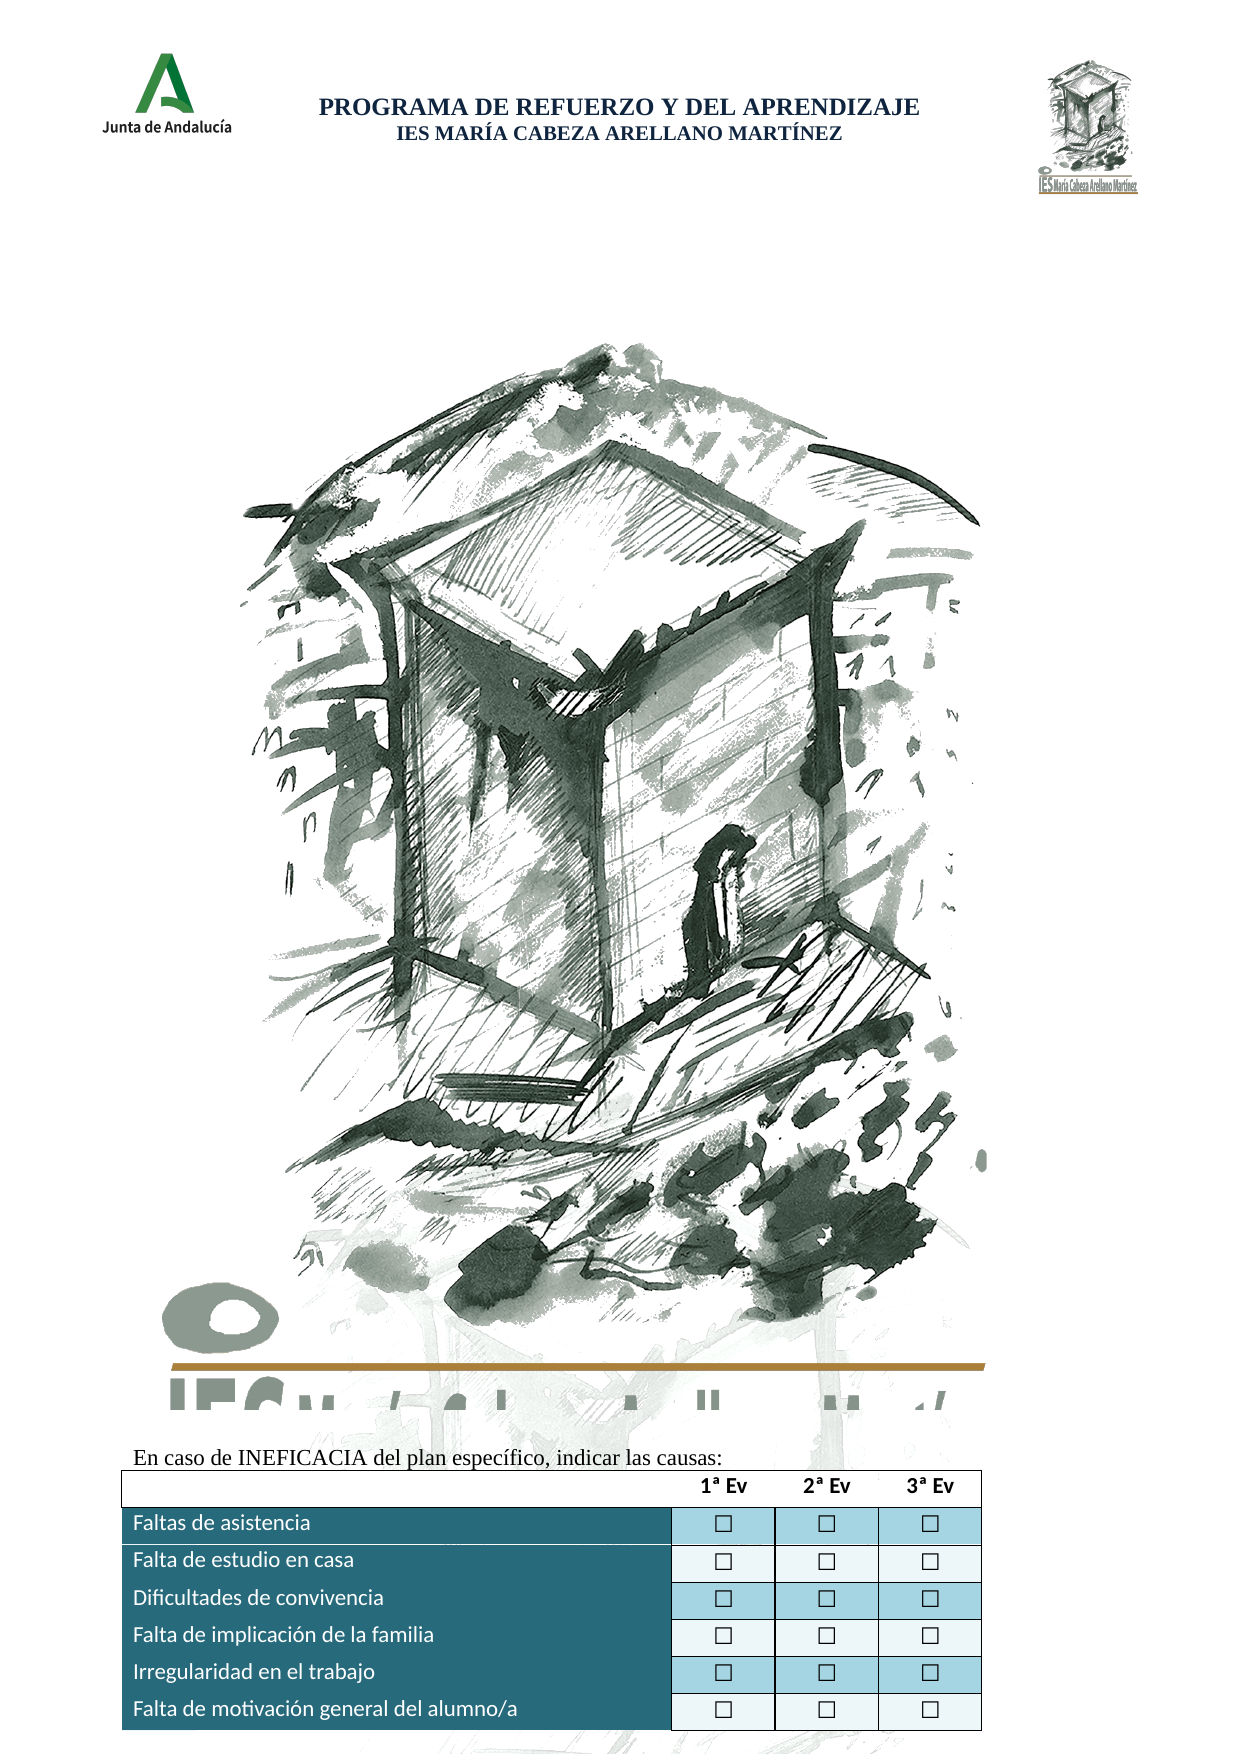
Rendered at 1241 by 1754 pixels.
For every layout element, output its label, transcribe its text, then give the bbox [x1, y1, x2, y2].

table_cell Falta de estudio en casa [122, 1545, 671, 1582]
table_header [122, 1471, 672, 1507]
table_cell Falta de motivación general del alumno/a [122, 1693, 671, 1730]
text En caso de INEFICACIA del plan específico, indicar las causas: [133, 1444, 1151, 1470]
table_cell Falta de implicación de la familia [122, 1619, 671, 1656]
picture [132, 44, 1146, 1410]
table_cell Dificultades de convivencia [122, 1582, 671, 1619]
table_cell Irregularidad en el trabajo [122, 1656, 671, 1693]
table_cell Faltas de asistencia [122, 1508, 671, 1544]
table_header 1ª Ev [672, 1471, 775, 1507]
table_header 2ª Ev [775, 1471, 878, 1507]
table_header 3ª Ev [879, 1471, 981, 1507]
picture [91, 47, 243, 139]
